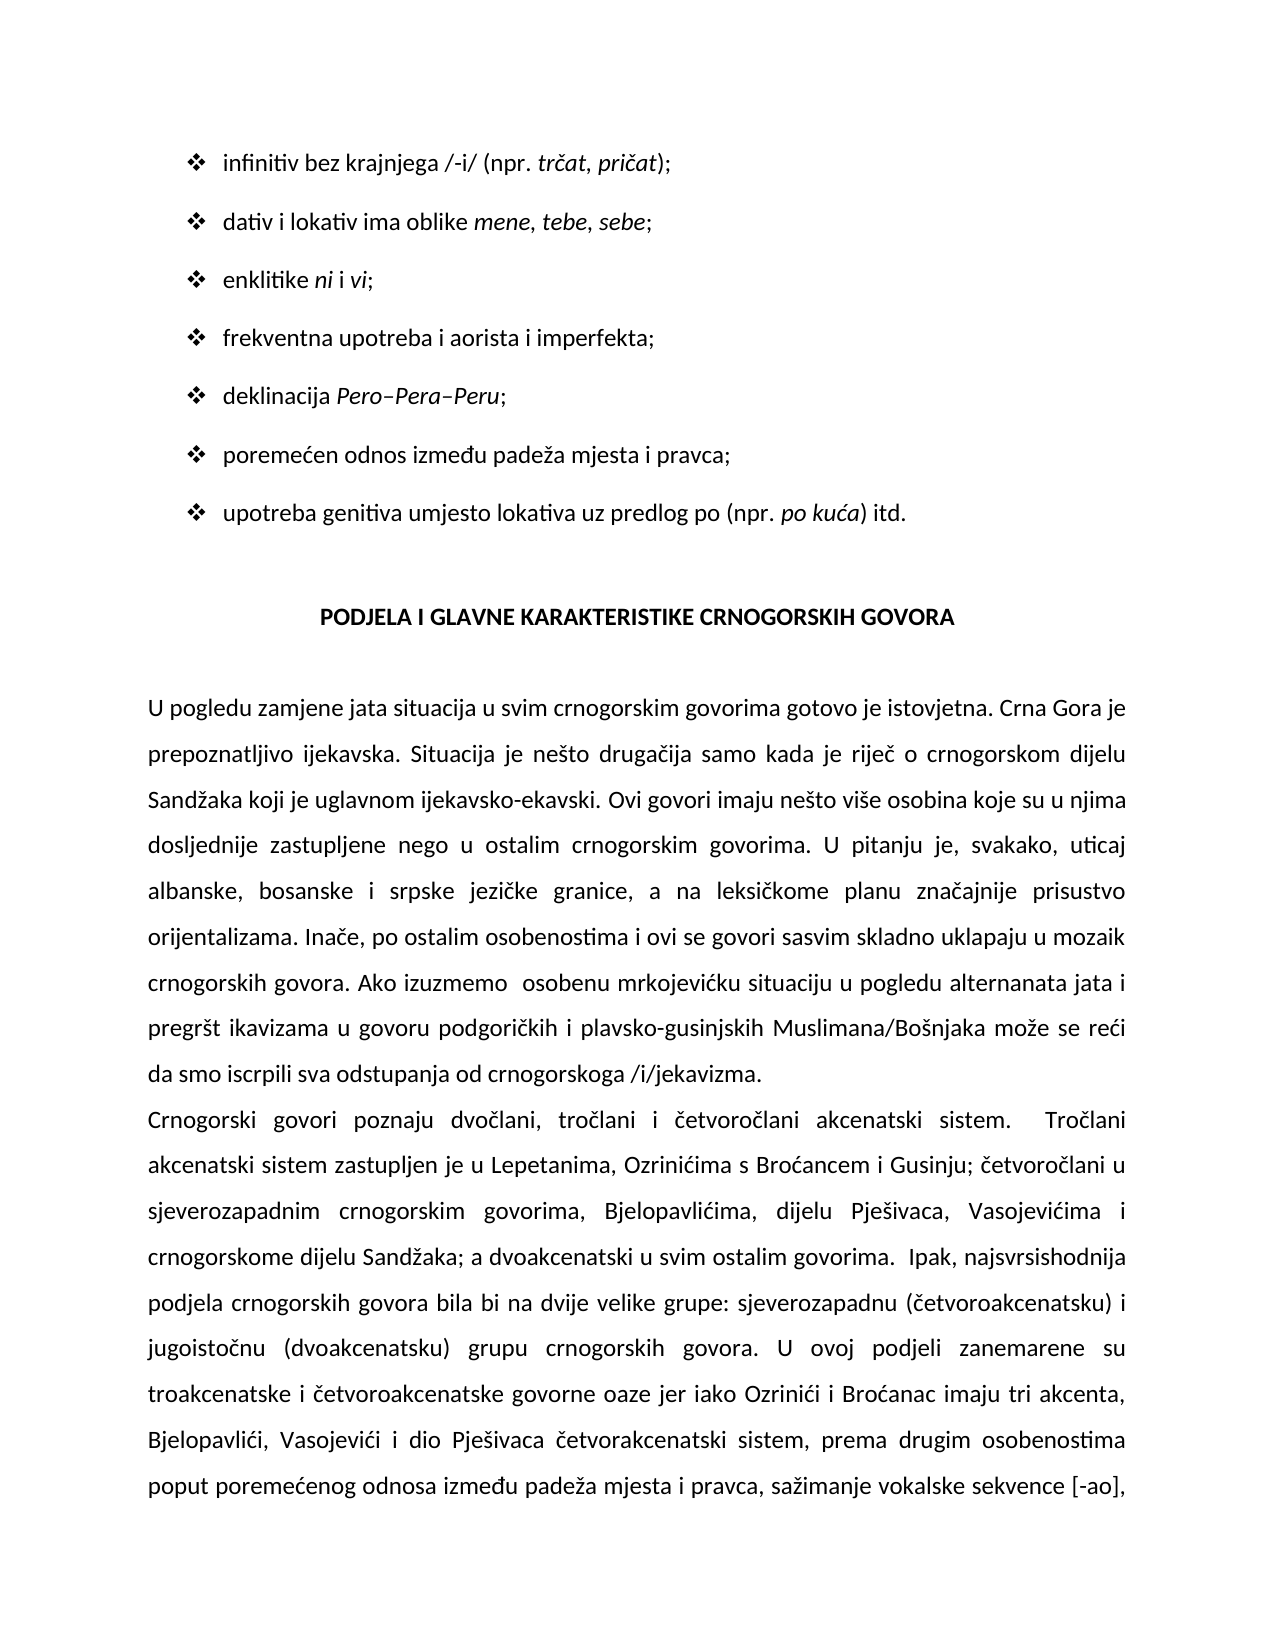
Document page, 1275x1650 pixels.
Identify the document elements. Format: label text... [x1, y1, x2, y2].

list dativ i lokativ ima oblike mene, tebe, sebe; [185, 206, 1127, 236]
list PODJELA I GLAVNE KARAKTERISTIKE CRNOGORSKIH GOVORA [148, 601, 1127, 631]
list enklitike ni i vi; [185, 264, 1127, 294]
list upotreba genitiva umjesto lokativa uz predlog po (npr. po kuća) itd. [185, 497, 1127, 527]
list infinitiv bez krajnjega /-i/ (npr. trčat, pričat); [185, 148, 1127, 178]
list U pogledu zamjene jata situacija u svim crnogorskim govorima gotovo je istovjetna. Crna Gora je prepoznatljivo ijekavska. Situacija je nešto drugačija samo kada je riječ o crnogorskom dijelu Sandžaka koji je uglavnom ijekavsko-ekavski. Ovi govori imaju nešto više osobina koje su u njima dosljednije zastupljene nego u ostalim crnogorskim govorima. U pitanju je, svakako, uticaj albanske, bosanske i srpske jezičke granice, a na leksičkome planu značajnije prisustvo orijentalizama. Inače, po ostalim osobenostima i ovi se govori sasvim skladno uklapaju u mozaik crnogorskih govora. Ako izuzmemo osobenu mrkojevićku situaciju u pogledu alternanata jata i pregršt ikavizama u govoru podgoričkih i plavsko-gusinjskih Muslimana/Bošnjaka može se reći da smo iscrpili sva odstupanja od crnogorskoga /i/jekavizma. [148, 692, 1127, 1089]
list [148, 1104, 1127, 1500]
list frekventna upotreba i aorista i imperfekta; [185, 322, 1127, 353]
list deklinacija Pero–Pera–Peru; [185, 381, 1127, 411]
list poremećen odnos između padeža mjesta i pravca; [185, 439, 1127, 469]
